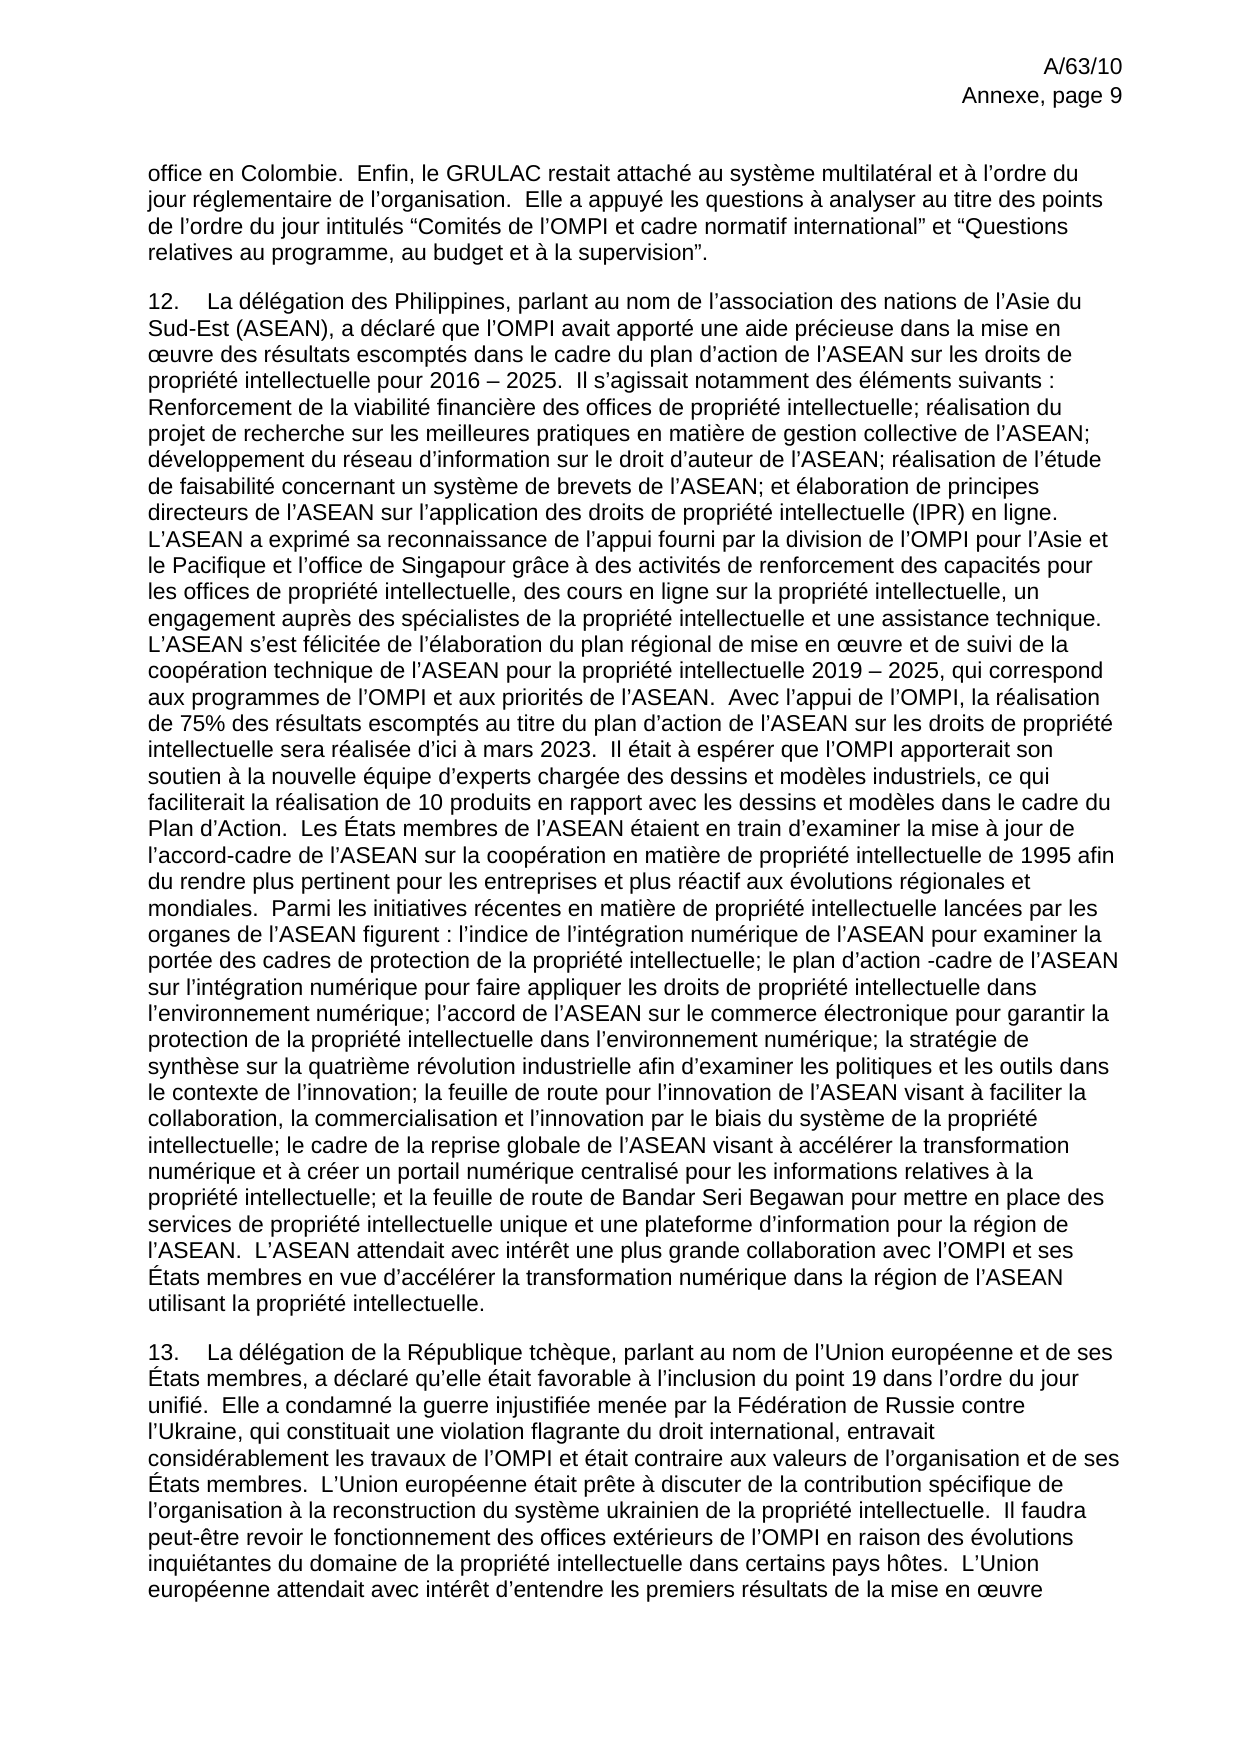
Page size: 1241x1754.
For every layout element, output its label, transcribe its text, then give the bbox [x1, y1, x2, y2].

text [148, 160, 1122, 265]
text La délégation des Philippines, parlant au nom de l’association des nations de l’Asie du Sud-Est (ASEAN), a déclaré que l’OMPI avait apporté une aide précieuse dans la mise en œuvre des résultats escomptés dans le cadre du plan d’action de l’ASEAN sur les droits de propriété intellectuelle pour 2016 – 2025. Il s’agissait notamment des éléments suivants : Renforcement de la viabilité financière des offices de propriété intellectuelle; réalisation du projet de recherche sur les meilleures pratiques en matière de gestion collective de l’ASEAN; développement du réseau d’information sur le droit d’auteur de l’ASEAN; réalisation de l’étude de faisabilité concernant un système de brevets de l’ASEAN; et élaboration de principes directeurs de l’ASEAN sur l’application des droits de propriété intellectuelle (IPR) en ligne. L’ASEAN a exprimé sa reconnaissance de l’appui fourni par la division de l’OMPI pour l’Asie et le Pacifique et l’office de Singapour grâce à des activités de renforcement des capacités pour les offices de propriété intellectuelle, des cours en ligne sur la propriété intellectuelle, un engagement auprès des spécialistes de la propriété intellectuelle et une assistance technique. L’ASEAN s’est félicitée de l’élaboration du plan régional de mise en œuvre et de suivi de la coopération technique de l’ASEAN pour la propriété intellectuelle 2019 – 2025, qui correspond aux programmes de l’OMPI et aux priorités de l’ASEAN. Avec l’appui de l’OMPI, la réalisation de 75% des résultats escomptés au titre du plan d’action de l’ASEAN sur les droits de propriété intellectuelle sera réalisée d’ici à mars 2023. Il était à espérer que l’OMPI apporterait son soutien à la nouvelle équipe d’experts chargée des dessins et modèles industriels, ce qui faciliterait la réalisation de 10 produits en rapport avec les dessins et modèles dans le cadre du Plan d’Action. Les États membres de l’ASEAN étaient en train d’examiner la mise à jour de l’accord-cadre de l’ASEAN sur la coopération en matière de propriété intellectuelle de 1995 afin du rendre plus pertinent pour les entreprises et plus réactif aux évolutions régionales et mondiales. Parmi les initiatives récentes en matière de propriété intellectuelle lancées par les organes de l’ASEAN figurent : l’indice de l’intégration numérique de l’ASEAN pour examiner la portée des cadres de protection de la propriété intellectuelle; le plan d’action -cadre de l’ASEAN sur l’intégration numérique pour faire appliquer les droits de propriété intellectuelle dans l’environnement numérique; l’accord de l’ASEAN sur le commerce électronique pour garantir la protection de la propriété intellectuelle dans l’environnement numérique; la stratégie de synthèse sur la quatrième révolution industrielle afin d’examiner les politiques et les outils dans le contexte de l’innovation; la feuille de route pour l’innovation de l’ASEAN visant à faciliter la collaboration, la commercialisation et l’innovation par le biais du système de la propriété intellectuelle; le cadre de la reprise globale de l’ASEAN visant à accélérer la transformation numérique et à créer un portail numérique centralisé pour les informations relatives à la propriété intellectuelle; et la feuille de route de Bandar Seri Begawan pour mettre en place des services de propriété intellectuelle unique et une plateforme d’information pour la région de l’ASEAN. L’ASEAN attendait avec intérêt une plus grande collaboration avec l’OMPI et ses États membres en vue d’accélérer la transformation numérique dans la région de l’ASEAN utilisant la propriété intellectuelle. [148, 288, 1122, 1316]
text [148, 1339, 1122, 1603]
